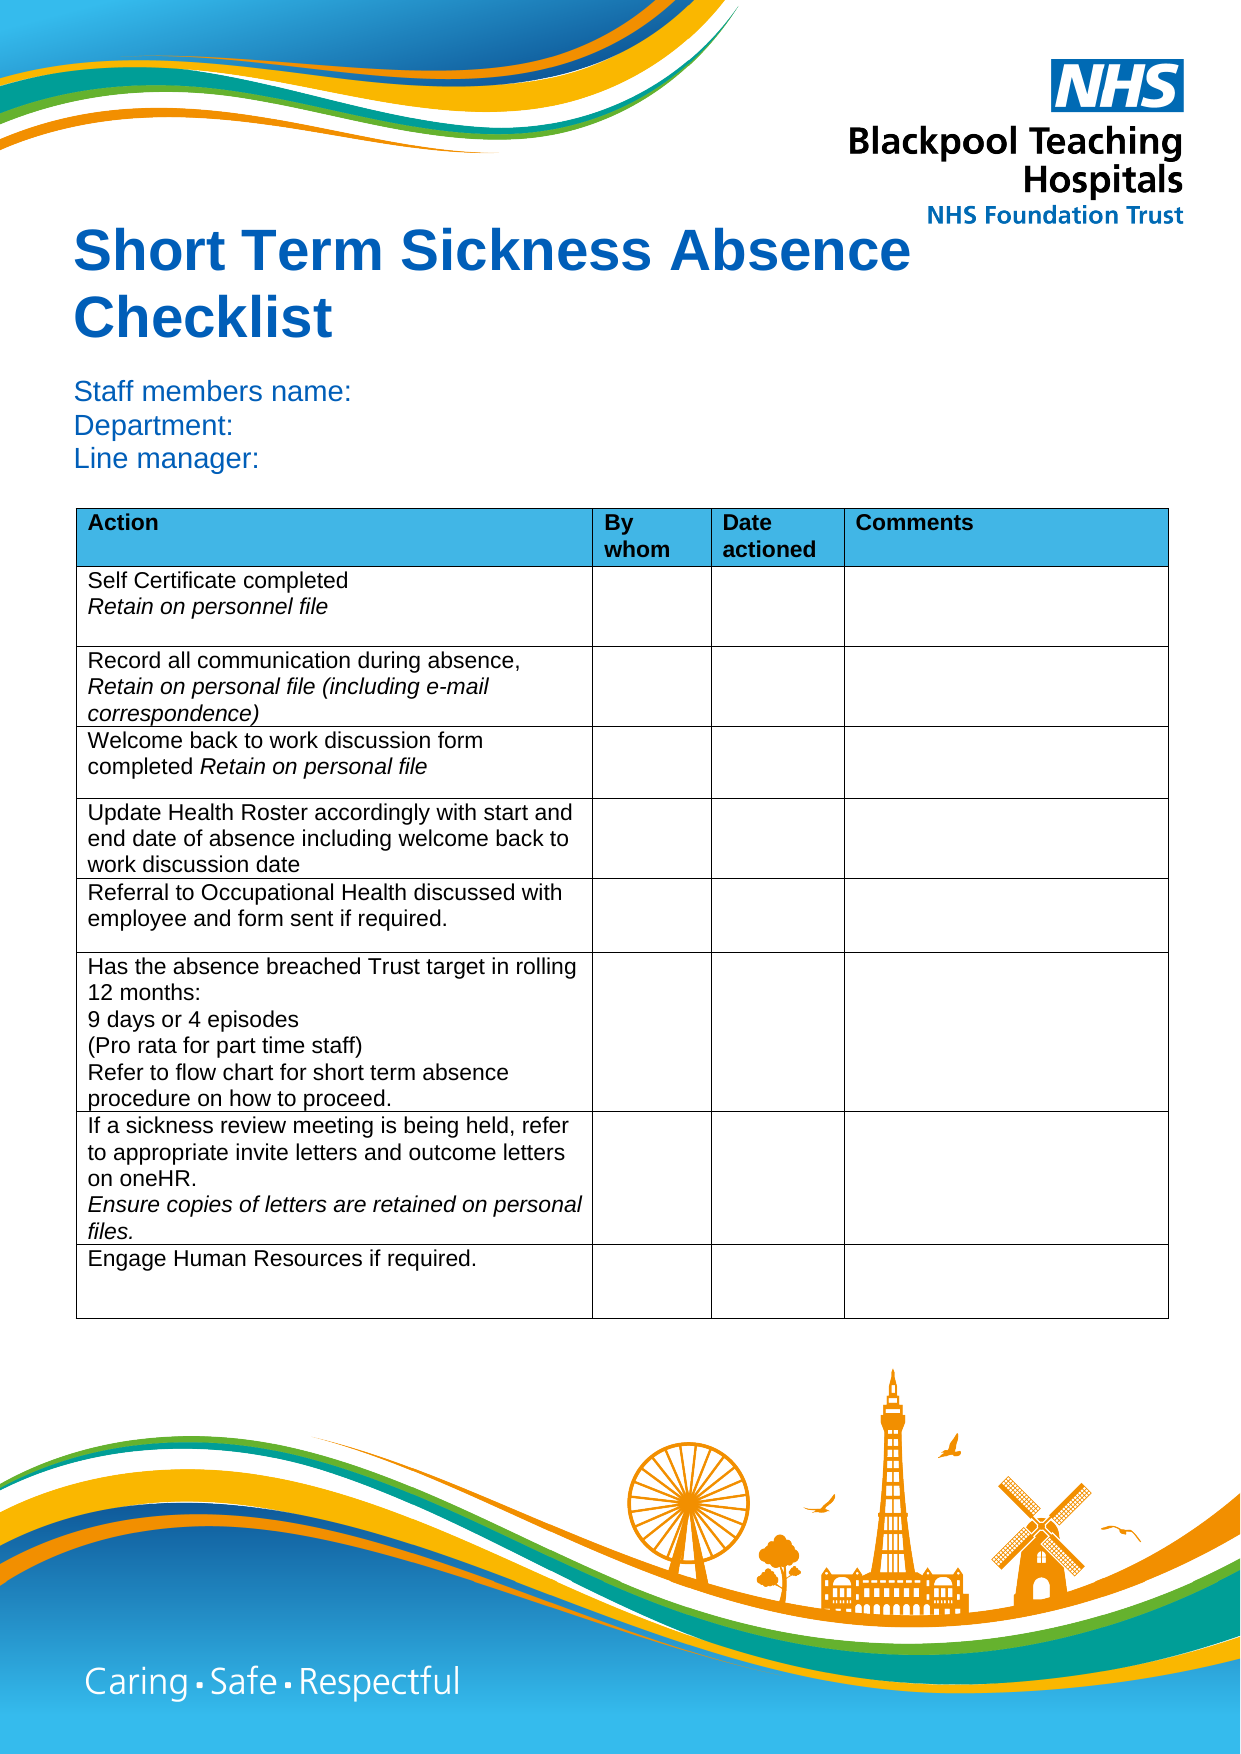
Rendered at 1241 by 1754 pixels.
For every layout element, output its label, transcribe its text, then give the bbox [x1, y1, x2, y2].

table_cell [712, 567, 844, 646]
table_cell [593, 567, 711, 646]
table_cell [845, 953, 1168, 1111]
table_cell [593, 727, 711, 797]
table_cell [593, 1112, 711, 1244]
table_cell [593, 879, 711, 952]
table_header Date actioned [712, 509, 844, 566]
table_cell [712, 1112, 844, 1244]
table_cell [712, 953, 844, 1111]
table_cell [712, 647, 844, 726]
text Line manager: [73, 441, 1167, 475]
table_cell [593, 799, 711, 878]
table_cell [845, 727, 1168, 797]
table_cell [845, 567, 1168, 646]
table_header Action [77, 509, 592, 566]
table_cell Engage Human Resources if required. [77, 1245, 592, 1318]
table_cell [712, 879, 844, 952]
table_cell [845, 799, 1168, 878]
table_cell [845, 647, 1168, 726]
table_cell [712, 1245, 844, 1318]
table_header By whom [593, 509, 711, 566]
table_cell If a sickness review meeting is being held, refer to appropriate invite letters and outcome letters on oneHR. Ensure copies of letters are retained on personal files. [77, 1112, 592, 1244]
table_cell [845, 879, 1168, 952]
table_cell Referral to Occupational Health discussed with employee and form sent if required. [77, 879, 592, 952]
table_cell [593, 1245, 711, 1318]
table_cell Record all communication during absence, Retain on personal file (including e-mail correspondence) [77, 647, 592, 726]
table_cell Self Certificate completed Retain on personnel file [77, 567, 592, 646]
table_cell Welcome back to work discussion form completed Retain on personal file [77, 727, 592, 797]
table_cell [593, 647, 711, 726]
table_cell [845, 1245, 1168, 1318]
table_cell [593, 953, 711, 1111]
text Short Term Sickness Absence Checklist [73, 216, 1167, 350]
table_cell Has the absence breached Trust target in rolling 12 months: 9 days or 4 episodes (Pro rata for part time staff) Refer to flow chart for short term absence procedure on how to proceed. [77, 953, 592, 1111]
table_cell [845, 1112, 1168, 1244]
text Department: [73, 408, 1167, 441]
picture [0, 0, 1241, 1754]
text Staff members name: [73, 374, 1167, 408]
table_cell [712, 727, 844, 797]
table_cell [712, 799, 844, 878]
table_cell Update Health Roster accordingly with start and end date of absence including welcome back to work discussion date [77, 799, 592, 878]
table_header Comments [845, 509, 1168, 566]
